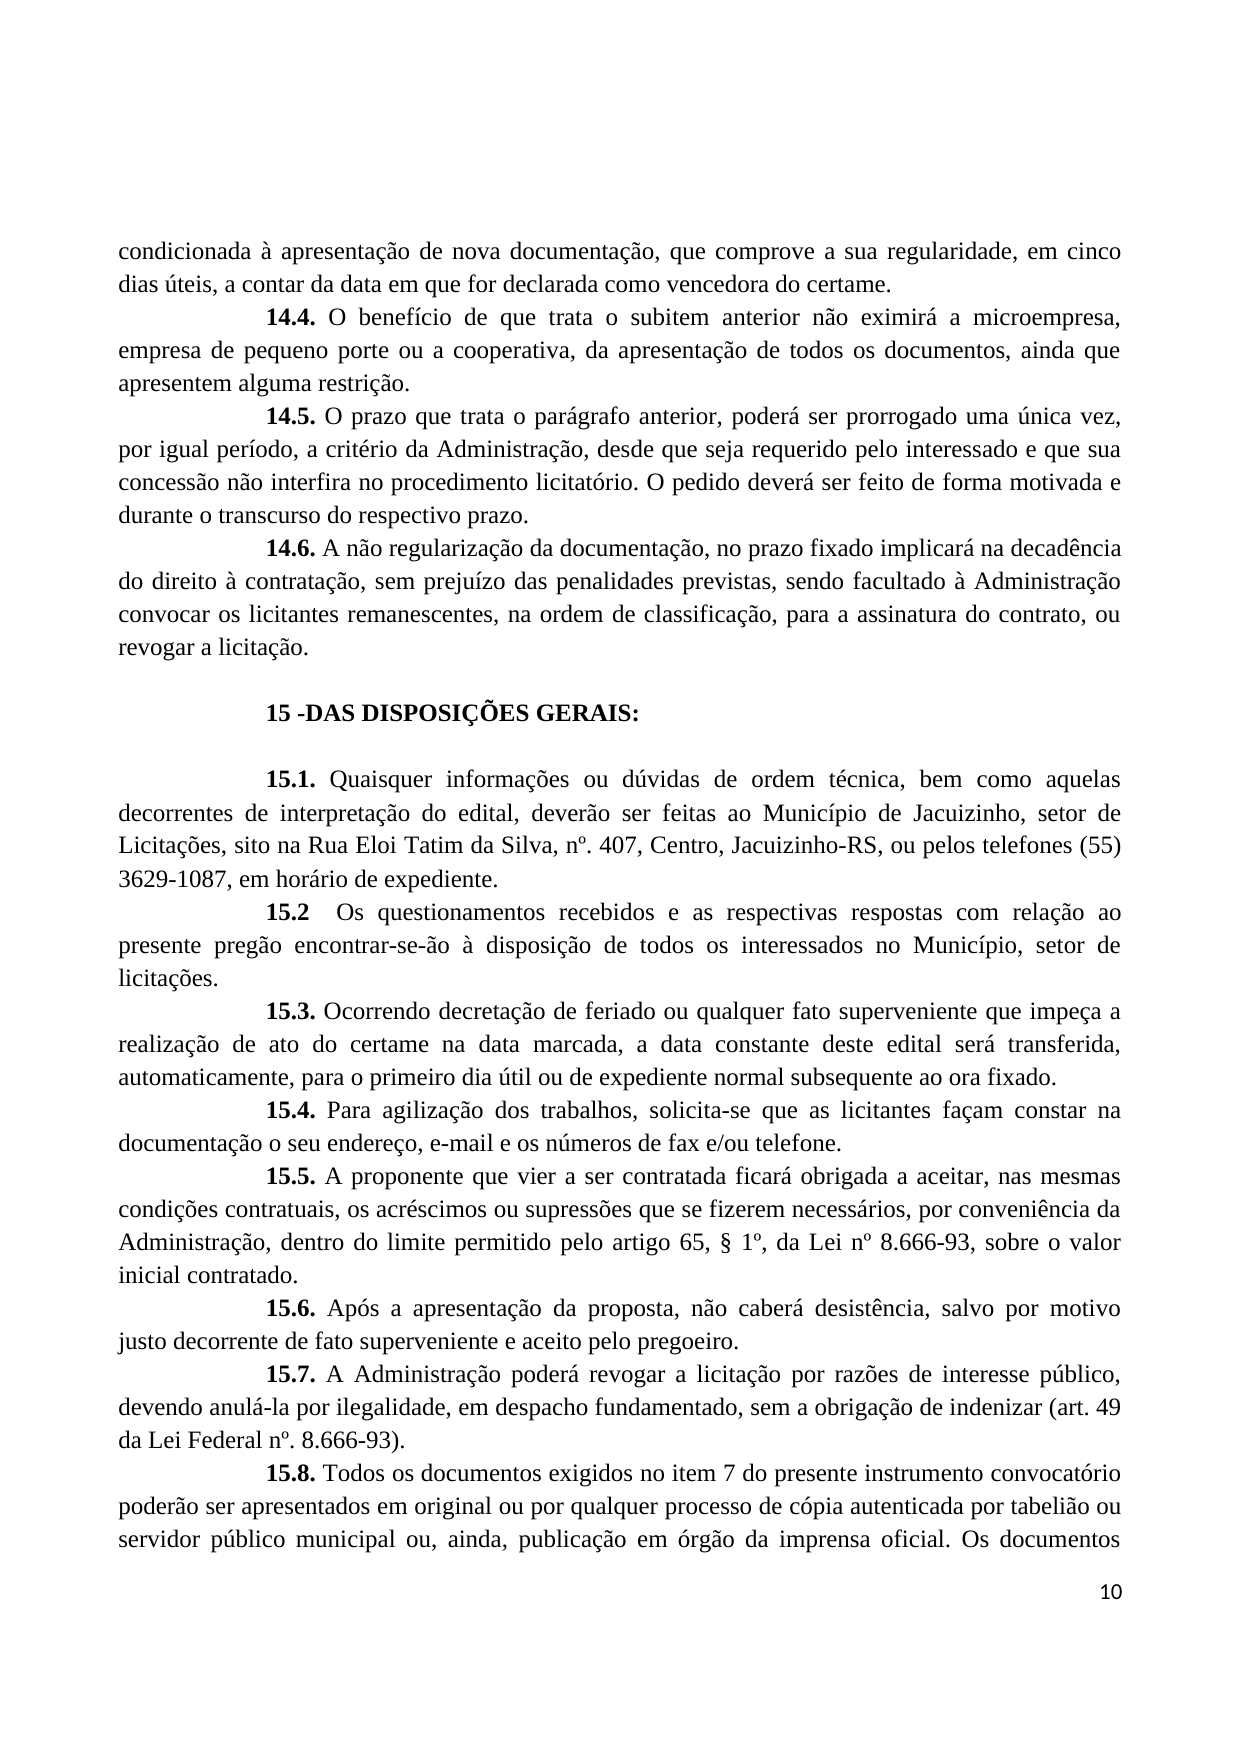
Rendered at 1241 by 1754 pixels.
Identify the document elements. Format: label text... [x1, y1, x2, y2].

text 15 -DAS DISPOSIÇÕES GERAIS: [118, 698, 1122, 727]
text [118, 236, 1122, 298]
text 15.7. A Administração poderá revogar a licitação por razões de interesse público, devendo anulá-la por ilegalidade, em despacho fundamentado, sem a obrigação de indenizar (art. 49 da Lei Federal nº. 8.666-93). [118, 1359, 1122, 1454]
text 15.2 Os questionamentos recebidos e as respectivas respostas com relação ao presente pregão encontrar-se-ão à disposição de todos os interessados no Município, setor de licitações. [118, 897, 1122, 991]
text 15.4. Para agilização dos trabalhos, solicita-se que as licitantes façam constar na documentação o seu endereço, e-mail e os números de fax e/ou telefone. [118, 1095, 1122, 1157]
text 15.3. Ocorrendo decretação de feriado ou qualquer fato superveniente que impeça a realização de ato do certame na data marcada, a data constante deste edital será transferida, automaticamente, para o primeiro dia útil ou de expediente normal subsequente ao ora fixado. [118, 996, 1122, 1091]
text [118, 1458, 1122, 1553]
text 15.1. Quaisquer informações ou dúvidas de ordem técnica, bem como aquelas decorrentes de interpretação do edital, deverão ser feitas ao Município de Jacuizinho, setor de Licitações, sito na Rua Eloi Tatim da Silva, nº. 407, Centro, Jacuizinho-RS, ou pelos telefones (55) 3629-1087, em horário de expediente. [118, 764, 1122, 892]
text 14.6. A não regularização da documentação, no prazo fixado implicará na decadência do direito à contratação, sem prejuízo das penalidades previstas, sendo facultado à Administração convocar os licitantes remanescentes, na ordem de classificação, para a assinatura do contrato, ou revogar a licitação. [118, 533, 1122, 661]
text 14.4. O benefício de que trata o subitem anterior não eximirá a microempresa, empresa de pequeno porte ou a cooperativa, da apresentação de todos os documentos, ainda que apresentem alguma restrição. [118, 302, 1122, 397]
text 14.5. O prazo que trata o parágrafo anterior, poderá ser prorrogado uma única vez, por igual período, a critério da Administração, desde que seja requerido pelo interessado e que sua concessão não interfira no procedimento licitatório. O pedido deverá ser feito de forma motivada e durante o transcurso do respectivo prazo. [118, 401, 1122, 529]
text 15.5. A proponente que vier a ser contratada ficará obrigada a aceitar, nas mesmas condições contratuais, os acréscimos ou supressões que se fizerem necessários, por conveniência da Administração, dentro do limite permitido pelo artigo 65, § 1º, da Lei nº 8.666-93, sobre o valor inicial contratado. [118, 1161, 1122, 1289]
text 15.6. Após a apresentação da proposta, não caberá desistência, salvo por motivo justo decorrente de fato superveniente e aceito pelo pregoeiro. [118, 1293, 1122, 1355]
